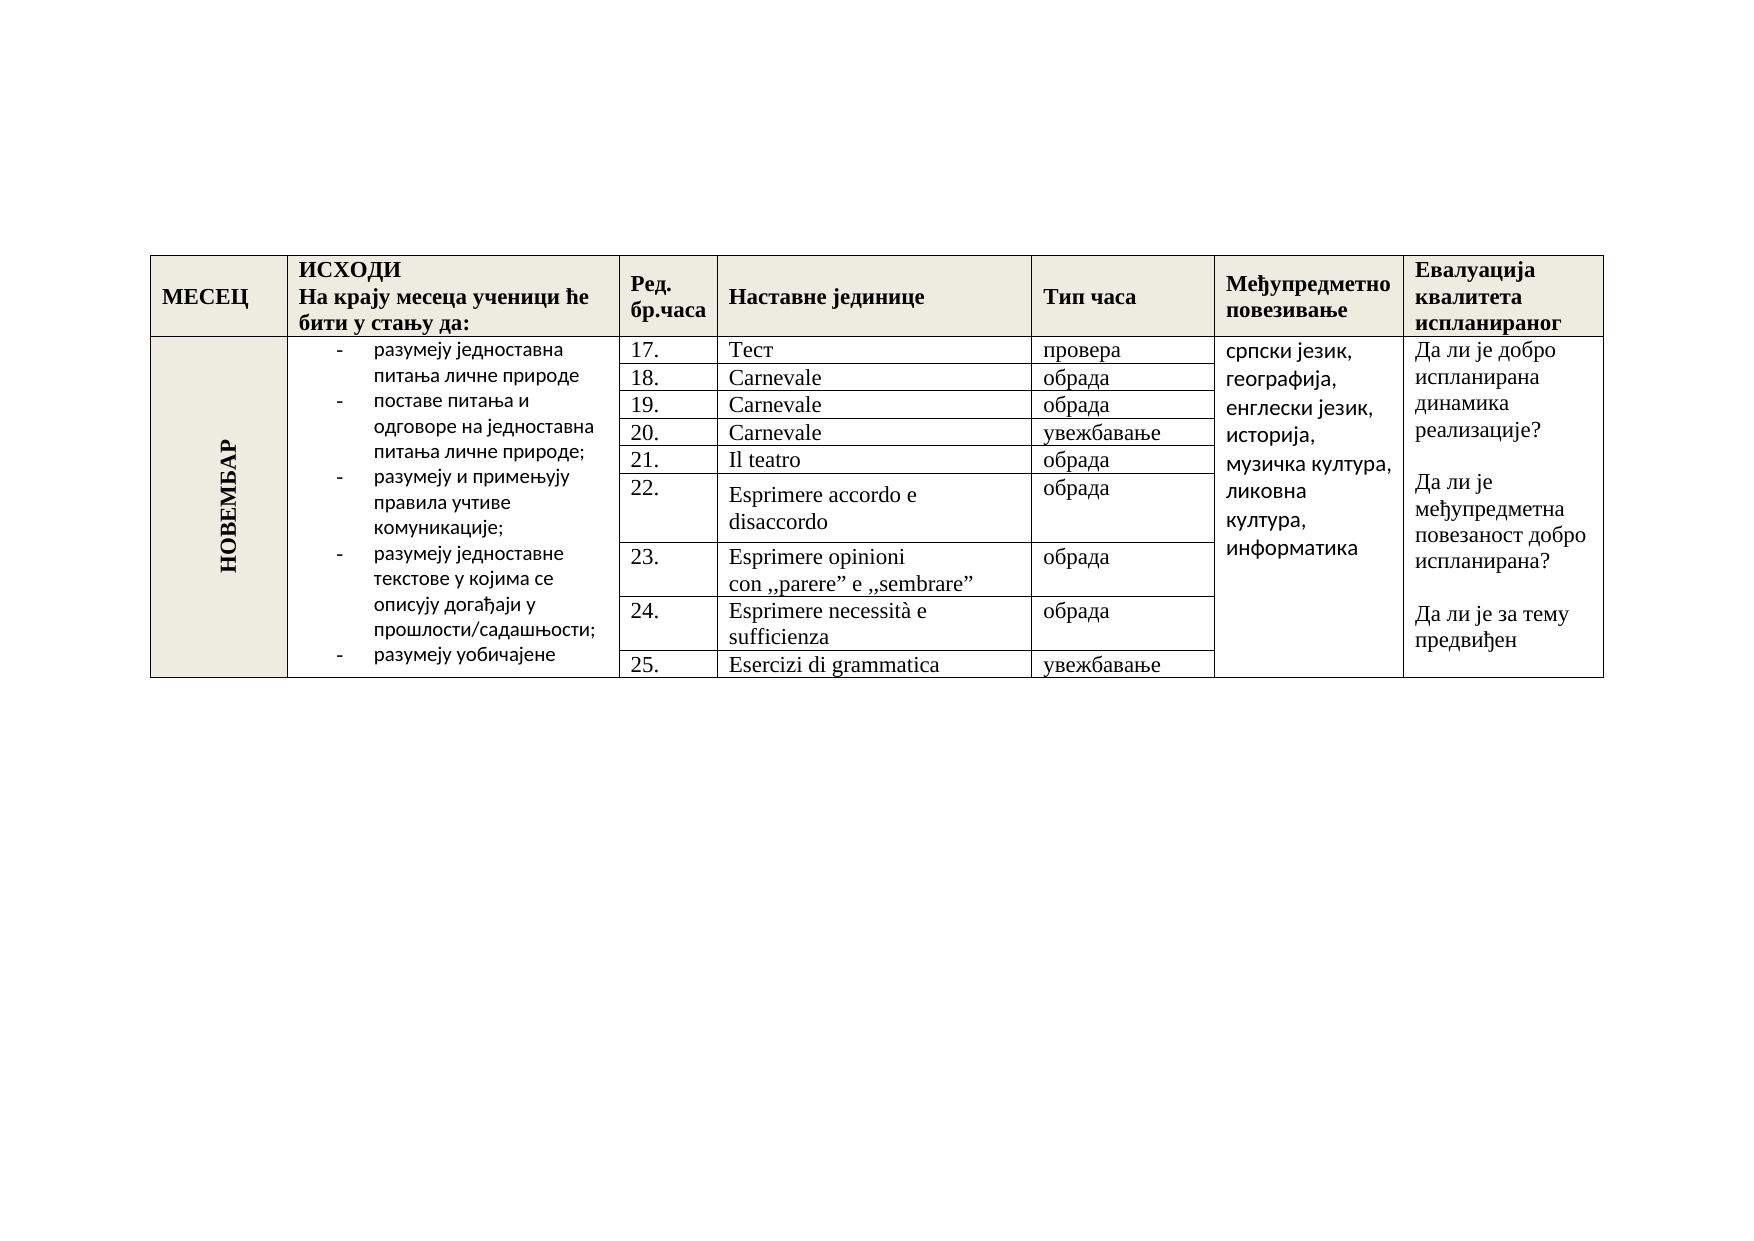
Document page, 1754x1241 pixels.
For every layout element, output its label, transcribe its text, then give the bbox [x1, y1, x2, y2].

table_header МЕСЕЦ [151, 256, 287, 336]
table_cell увежбавање [1032, 651, 1214, 677]
table_cell 23. [620, 543, 717, 596]
table_cell Esprimere necessità e sufficienza [718, 597, 1031, 650]
table_header Тип часа [1032, 256, 1214, 336]
table_cell обрада [1032, 597, 1214, 650]
table_cell Esprimere accordo e disaccordo [718, 474, 1031, 542]
table_cell 22. [620, 474, 717, 542]
table_header Ред. бр.часа [620, 256, 717, 336]
table_cell увежбавање [1032, 419, 1214, 445]
table_header Евалуација квалитета испланираног [1404, 256, 1603, 336]
table_cell обрада [1032, 391, 1214, 418]
table_cell Carnevale [718, 391, 1031, 418]
table_cell Esprimere opinioni con ,,parere” e ,,sembrare” [718, 543, 1031, 596]
table_cell Carnevale [718, 419, 1031, 445]
table_cell провера [1032, 337, 1214, 363]
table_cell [1404, 337, 1603, 677]
table_cell 17. [620, 337, 717, 363]
table_cell обрада [1032, 474, 1214, 542]
table_cell Il teatro [718, 446, 1031, 472]
table_cell обрада [1032, 364, 1214, 390]
table_cell 18. [620, 364, 717, 390]
table_header ИСХОДИ На крају месеца ученици ће бити у стању да: [288, 256, 619, 336]
table_cell обрада [1032, 543, 1214, 596]
table_cell 25. [620, 651, 717, 677]
table_cell 21. [620, 446, 717, 472]
table_cell НОВЕМБАР [151, 337, 287, 677]
table_cell Carnevale [718, 364, 1031, 390]
table_header Наставне јединице [718, 256, 1031, 336]
table_cell обрада [1032, 446, 1214, 472]
table_cell 19. [620, 391, 717, 418]
table_cell Тест [718, 337, 1031, 363]
table_cell 24. [620, 597, 717, 650]
table_cell 20. [620, 419, 717, 445]
table_cell српски језик, географија, енглески језик, историја, музичка култура, ликовна култура, информатика [1215, 337, 1403, 677]
table_cell Esercizi di grammatica [718, 651, 1031, 677]
table_header Међупредметно повезивање [1215, 256, 1403, 336]
table_cell разумеју једноставна питања личне природе поставе питања и одговоре на једноставна питања личне природе; разумеју и примењују правила учтиве комуникације; разумеју једноставне текстове у којима се описују догађаји у прошлости/садашњости; разумеју уобичајене изразе у вези са интересовањима, потребама и реагују на њих; изразе интересовања, потребе једноставним језичким средствима; разумеју једноставне исказе који се односе на изражавање допадања/недопадања и реагују на њих; разумеју једноставне исказе у којима се тражи мишљење и реагују на њих; изражавају мишљење, слагање, неслагање и дају кратко образложење; изражавају будућу радњу, планове, намере [288, 337, 619, 677]
